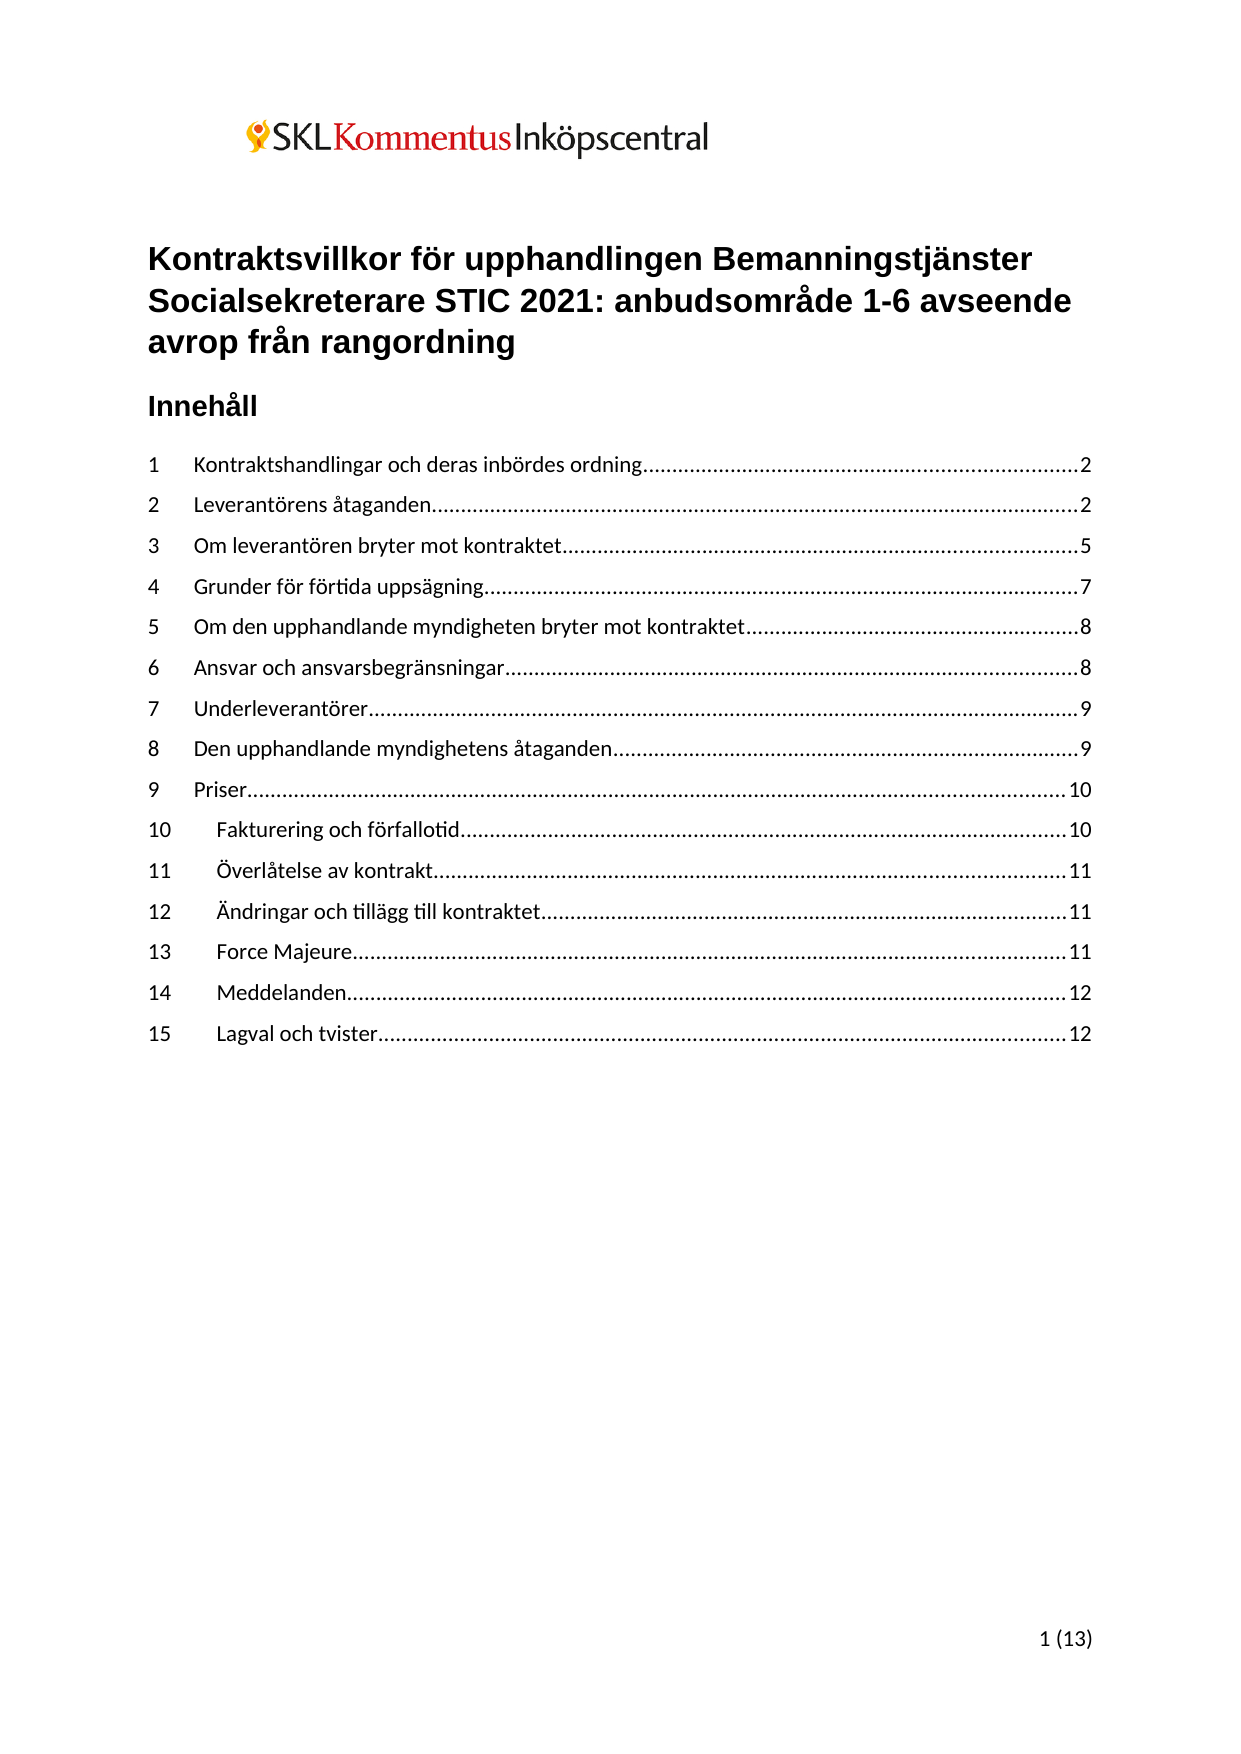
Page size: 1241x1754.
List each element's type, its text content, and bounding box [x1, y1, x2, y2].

picture [147, 73, 807, 240]
text Kontraktsvillkor för upphandlingen Bemanningstjänster Socialsekreterare STIC 2021: anbudsområde 1-6 avseende avrop från rangordning [148, 239, 1093, 361]
